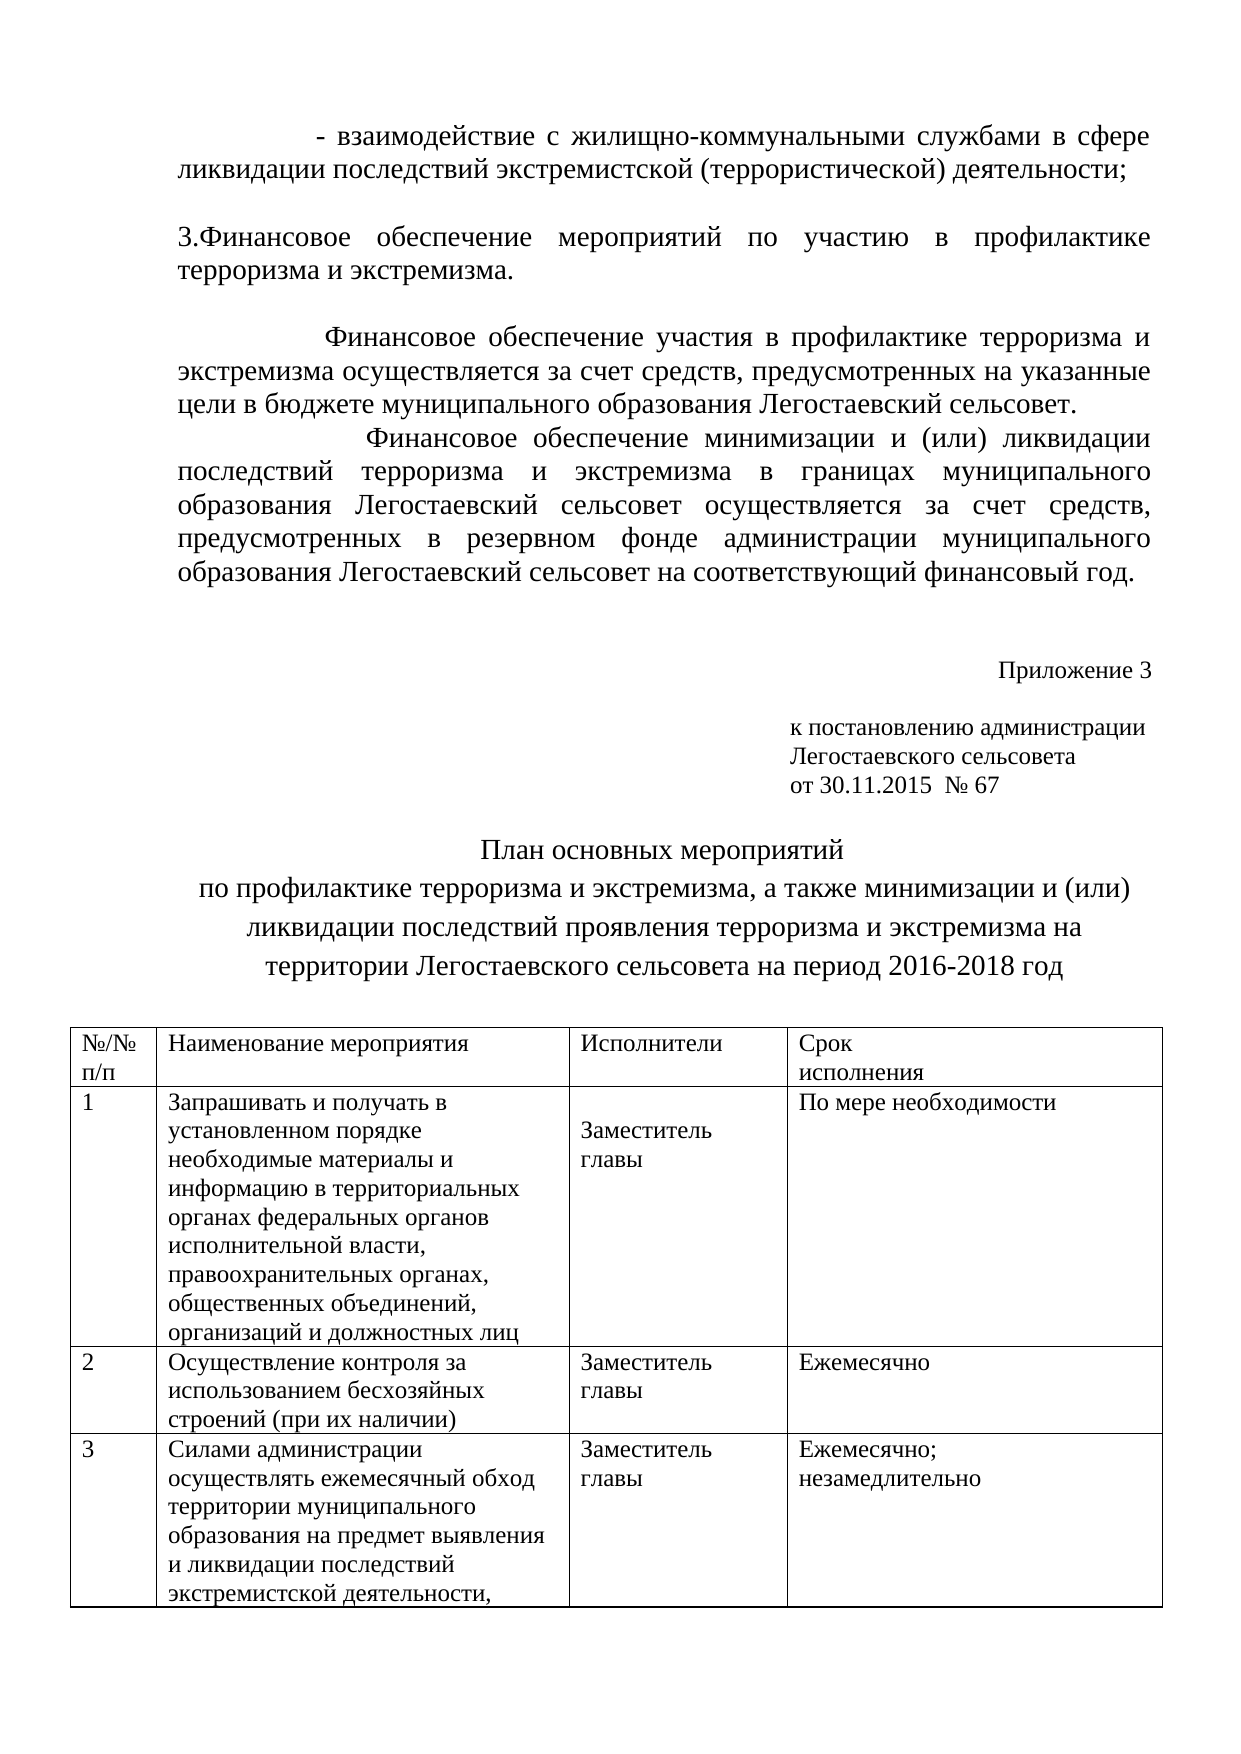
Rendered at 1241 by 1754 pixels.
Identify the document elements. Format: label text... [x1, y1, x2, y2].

text - взаимодействие с жилищно-коммунальными службами в сфере ликвидации последствий экстремистской (террористической) деятельности; [177, 118, 1152, 185]
text от 30.11.2015 № 67 [177, 770, 1152, 798]
table_cell Осуществление контроля за использованием бесхозяйных строений (при их наличии) [157, 1347, 569, 1433]
text к постановлению администрации [177, 712, 1152, 741]
table_cell Заместитель главы [570, 1347, 787, 1433]
table_cell Заместитель главы [570, 1087, 787, 1346]
table_cell 2 [71, 1347, 156, 1433]
text Финансовое обеспечение минимизации и (или) ликвидации последствий терроризма и экстремизма в границах муниципального образования Легостаевский сельсовет осуществляется за счет средств, предусмотренных в резервном фонде администрации муниципального образования Легостаевский сельсовет на соответствующий финансовый год. [177, 420, 1152, 588]
text Приложение 3 [177, 655, 1152, 683]
table_header Исполнители [570, 1028, 787, 1086]
table_cell По мере необходимости [788, 1087, 1162, 1346]
table_cell 3 [71, 1434, 156, 1606]
table_cell Ежемесячно [788, 1347, 1162, 1433]
text по профилактике терроризма и экстремизма, а также минимизации и (или) ликвидации последствий проявления терроризма и экстремизма на территории Легостаевского сельсовета на период 2016-2018 год [177, 871, 1152, 981]
text 3.Финансовое обеспечение мероприятий по участию в профилактике терроризма и экстремизма. [177, 219, 1152, 286]
text Легостаевского сельсовета [177, 741, 1152, 770]
table_cell 1 [71, 1087, 156, 1346]
table_cell Заместитель главы [570, 1434, 787, 1606]
text План основных мероприятий [177, 832, 1152, 866]
table_header Срок исполнения [788, 1028, 1162, 1086]
table_header №/№ п/п [71, 1028, 156, 1086]
text Финансовое обеспечение участия в профилактике терроризма и экстремизма осуществляется за счет средств, предусмотренных на указанные цели в бюджете муниципального образования Легостаевский сельсовет. [177, 319, 1152, 420]
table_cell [788, 1434, 1162, 1606]
table_cell Запрашивать и получать в установленном порядке необходимые материалы и информацию в территориальных органах федеральных органов исполнительной власти, правоохранительных органах, общественных объединений, организаций и должностных лиц [157, 1087, 569, 1346]
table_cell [157, 1434, 569, 1606]
table_header Наименование мероприятия [157, 1028, 569, 1086]
